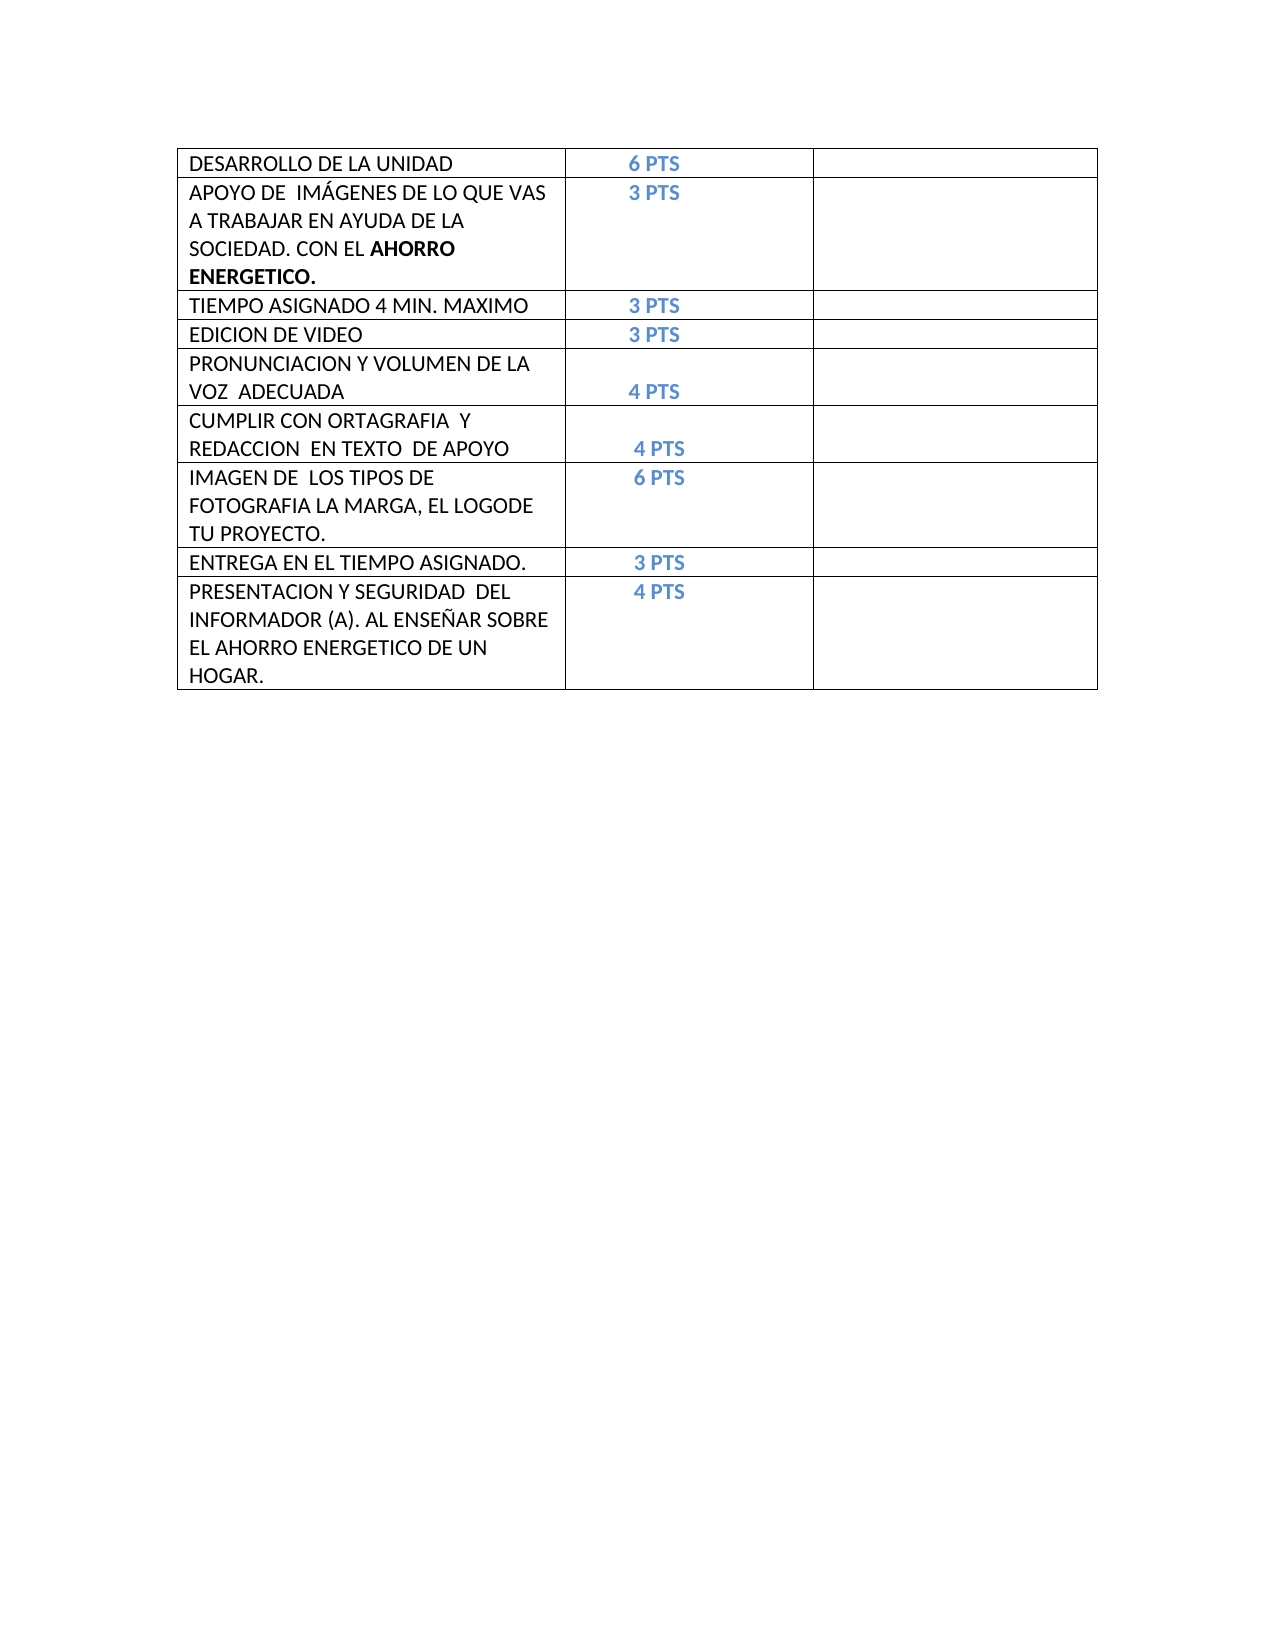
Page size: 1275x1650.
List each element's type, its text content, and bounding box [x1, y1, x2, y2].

table_cell [814, 149, 1097, 177]
table_cell 4 PTS [566, 406, 813, 462]
table_cell [814, 548, 1097, 576]
table_cell CUMPLIR CON ORTAGRAFIA Y REDACCION EN TEXTO DE APOYO [178, 406, 565, 462]
table_cell 3 PTS [566, 178, 813, 290]
table_cell IMAGEN DE LOS TIPOS DE FOTOGRAFIA LA MARGA, EL LOGODE TU PROYECTO. [178, 463, 565, 547]
table_cell PRESENTACION Y SEGURIDAD DEL INFORMADOR (A). AL ENSEÑAR SOBRE EL AHORRO ENERGETICO DE UN HOGAR. [178, 577, 565, 689]
table_cell EDICION DE VIDEO [178, 320, 565, 348]
table_cell [814, 577, 1097, 689]
table_cell 4 PTS [566, 349, 813, 405]
table_cell [814, 291, 1097, 319]
table_cell 6 PTS [566, 149, 813, 177]
table_cell 3 PTS [566, 548, 813, 576]
table_cell [814, 463, 1097, 547]
table_cell [814, 406, 1097, 462]
table_cell [814, 349, 1097, 405]
table_cell [814, 178, 1097, 290]
table_cell ENTREGA EN EL TIEMPO ASIGNADO. [178, 548, 565, 576]
table_cell PRONUNCIACION Y VOLUMEN DE LA VOZ ADECUADA [178, 349, 565, 405]
table_cell 3 PTS [566, 291, 813, 319]
table_cell [814, 320, 1097, 348]
table_cell 4 PTS [566, 577, 813, 689]
table_cell 6 PTS [566, 463, 813, 547]
table_cell DESARROLLO DE LA UNIDAD [178, 149, 565, 177]
table_cell APOYO DE IMÁGENES DE LO QUE VAS A TRABAJAR EN AYUDA DE LA SOCIEDAD. CON EL AHORRO ENERGETICO. [178, 178, 565, 290]
table_cell 3 PTS [566, 320, 813, 348]
table_cell TIEMPO ASIGNADO 4 MIN. MAXIMO [178, 291, 565, 319]
